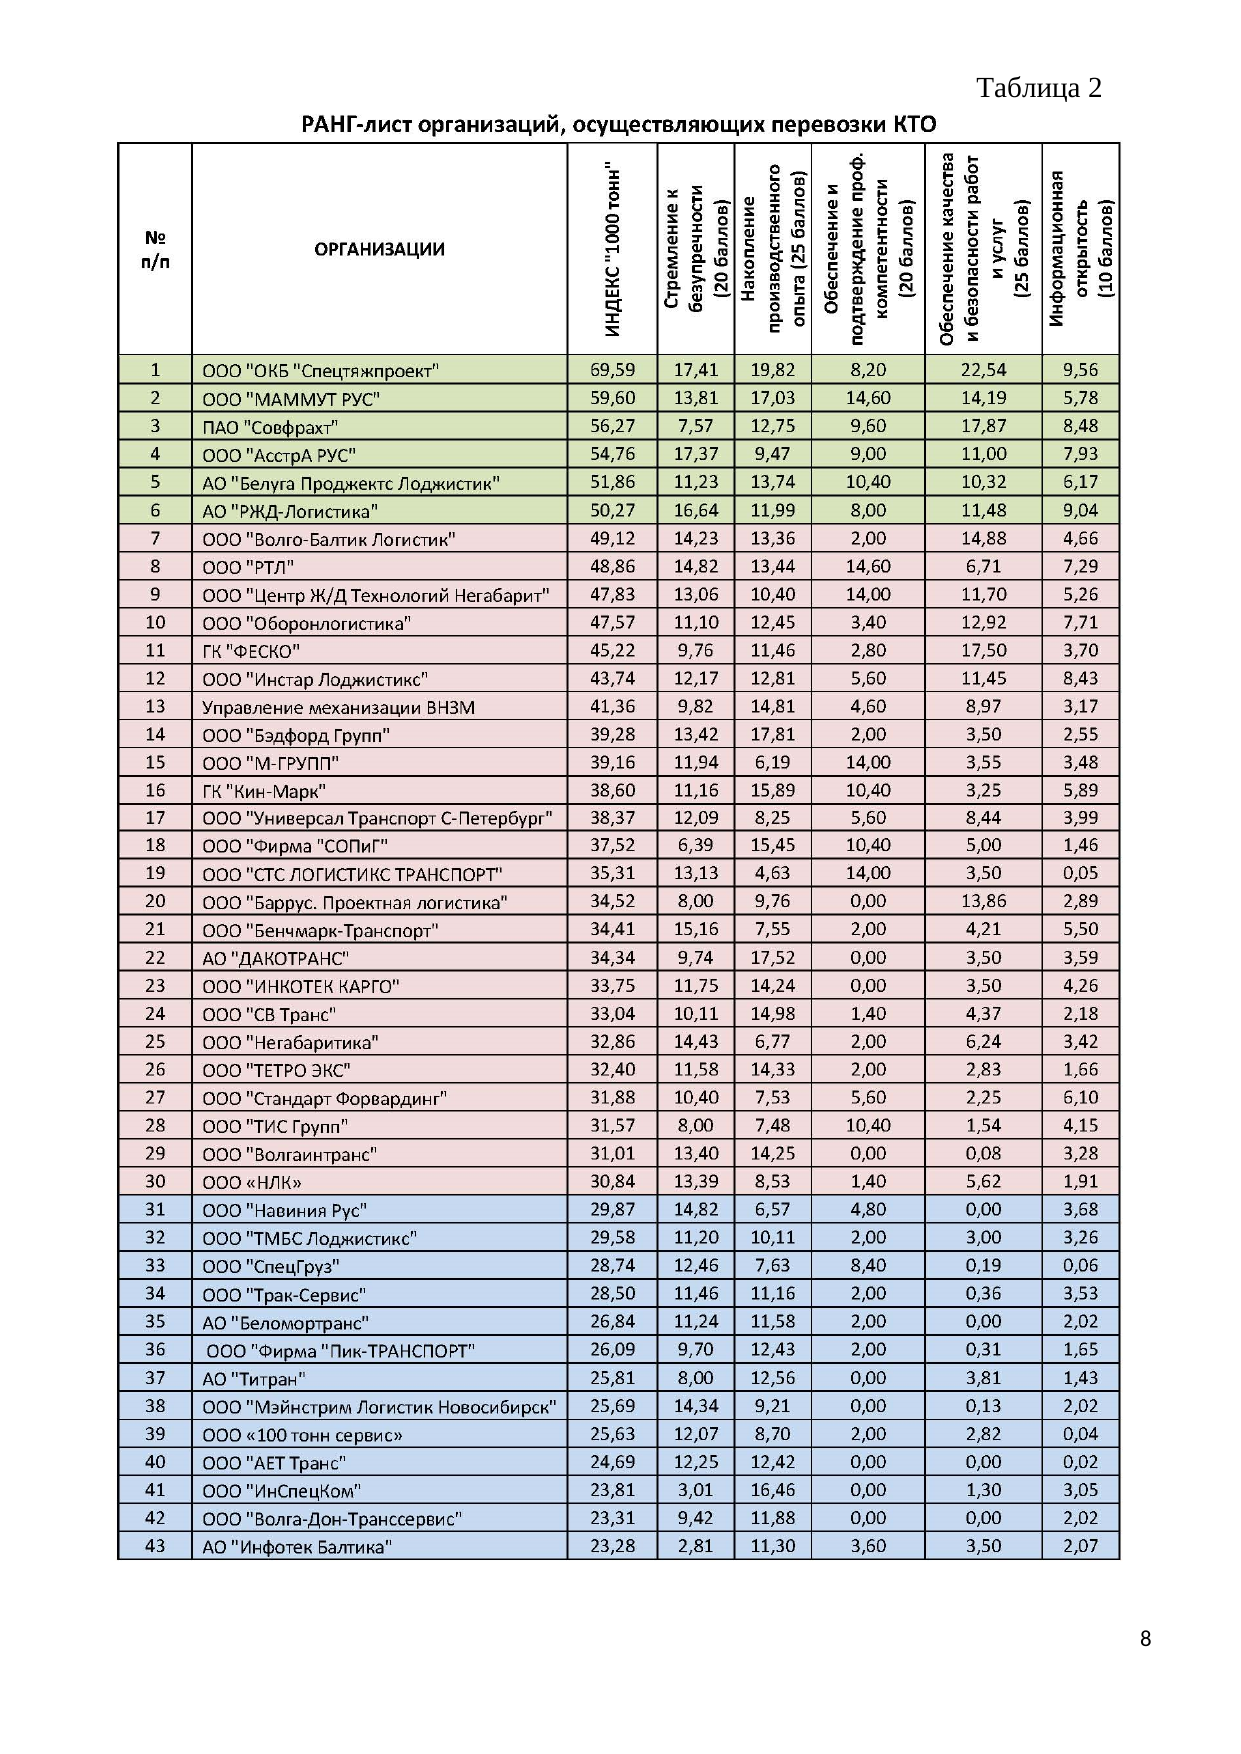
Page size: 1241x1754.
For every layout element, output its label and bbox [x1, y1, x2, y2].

picture [88, 88, 1152, 1570]
